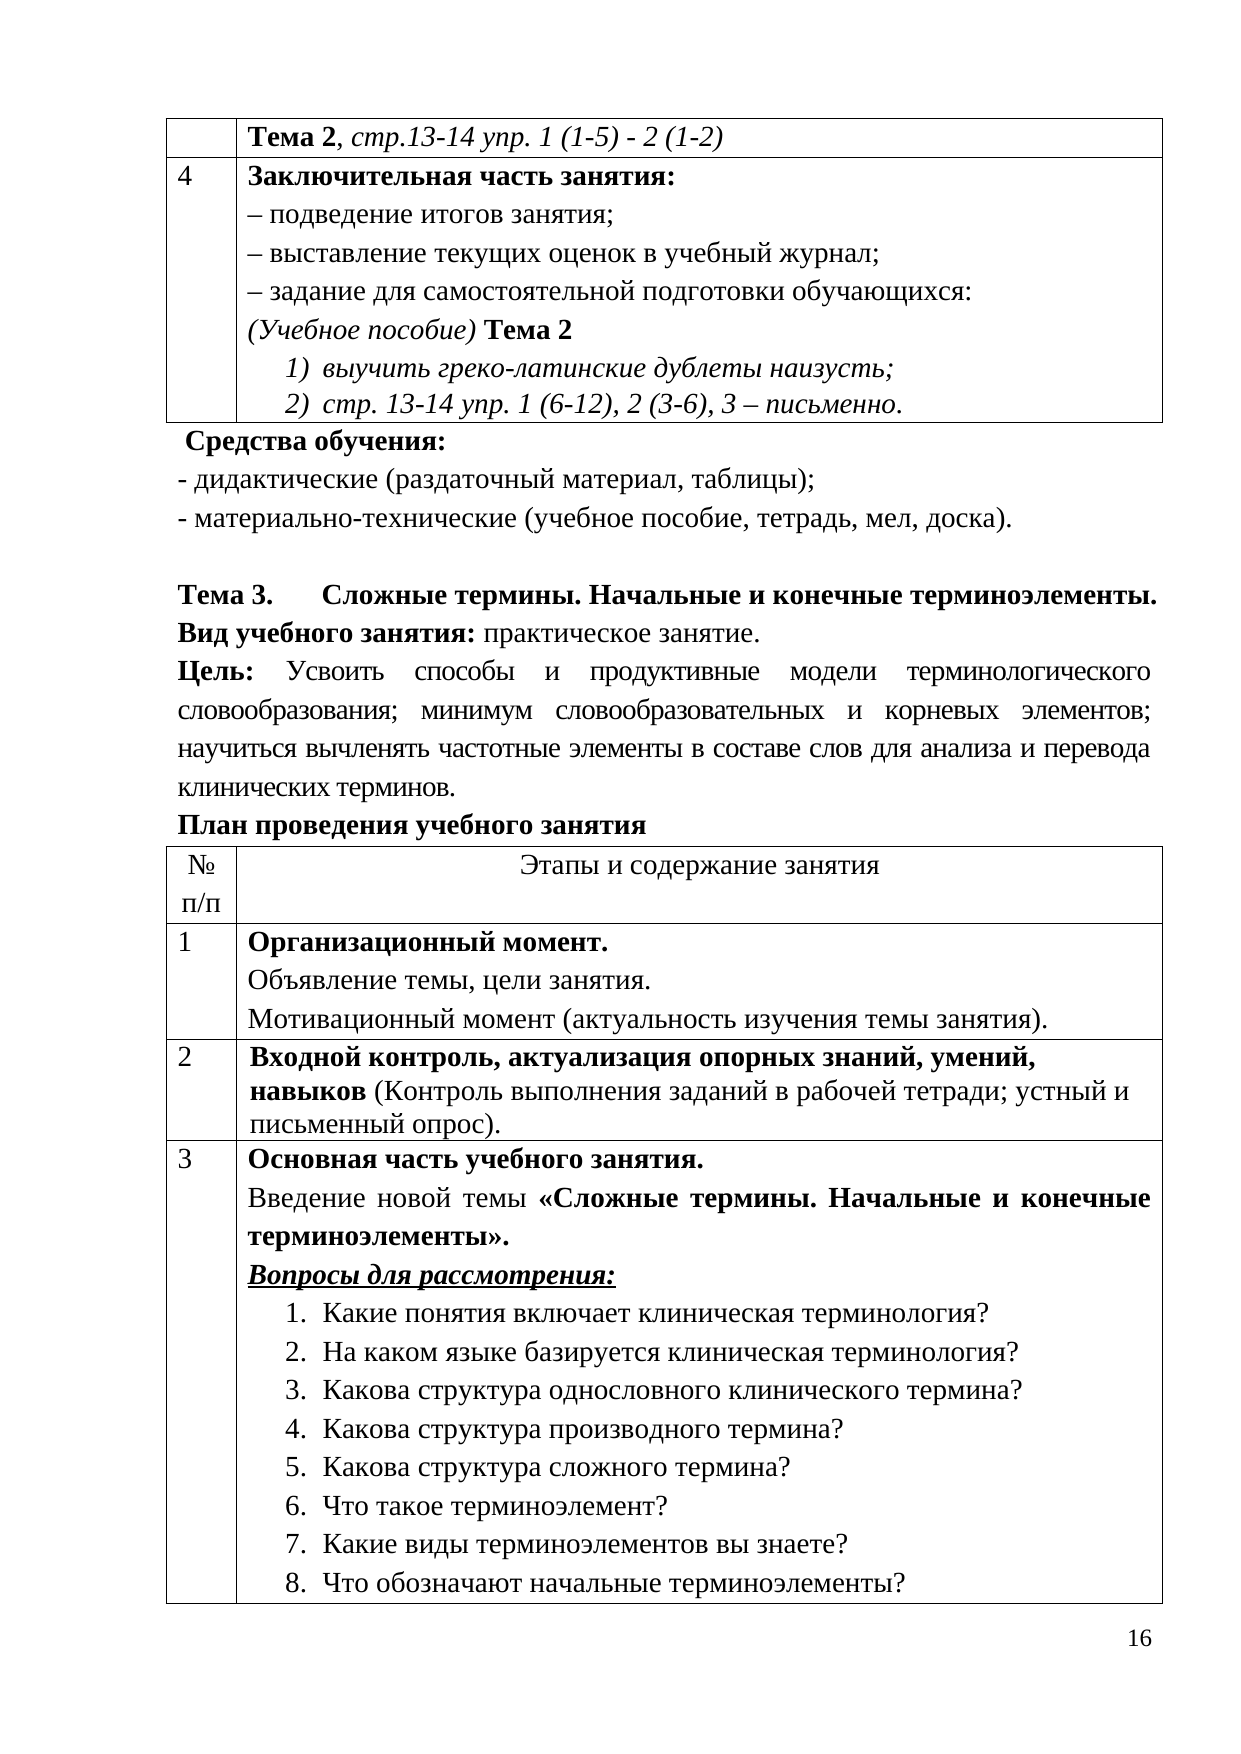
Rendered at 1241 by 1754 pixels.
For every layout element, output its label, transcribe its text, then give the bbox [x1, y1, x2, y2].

text Средства обучения: [177, 423, 1152, 457]
table_header Тема 3. [166, 577, 310, 615]
table_cell 2 [167, 1040, 236, 1140]
table_cell 3 [167, 119, 236, 157]
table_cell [237, 119, 1162, 157]
text План проведения учебного занятия [177, 807, 1152, 841]
table_header Этапы и содержание занятия [237, 847, 1162, 923]
text Вид учебного занятия: практическое занятие. [177, 615, 1152, 648]
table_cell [237, 1141, 1162, 1602]
table_cell 3 [167, 1141, 236, 1602]
text - дидактические (раздаточный материал, таблицы); [177, 462, 1152, 495]
table_cell Входной контроль, актуализация опорных знаний, умений, навыков (Контроль выполнения заданий в рабочей тетради; устный и письменный опрос). [237, 1040, 1162, 1140]
table_cell Организационный момент. Объявление темы, цели занятия. Мотивационный момент (актуальность изучения темы занятия). [237, 924, 1162, 1038]
table_cell 4 [167, 158, 236, 422]
text Цель: Усвоить способы и продуктивные модели терминологического словообразования; минимум словообразовательных и корневых элементов; научиться вычленять частотные элементы в составе слов для анализа и перевода клинических терминов. [177, 653, 1152, 802]
table_header № п/п [167, 847, 236, 923]
table_header Сложные термины. Начальные и конечные терминоэлементы. [310, 577, 1178, 615]
table_cell Заключительная часть занятия: – подведение итогов занятия; – выставление текущих оценок в учебный журнал; – задание для самостоятельной подготовки обучающихся: (Учебное пособие) Тема 2 выучить греко-латинские дублеты наизусть; стр. 13-14 упр. 1 (6-12), 2 (3-6), 3 – письменно. [237, 158, 1162, 422]
table_cell 1 [167, 924, 236, 1038]
text - материально-технические (учебное пособие, тетрадь, мел, доска). [177, 500, 1152, 534]
